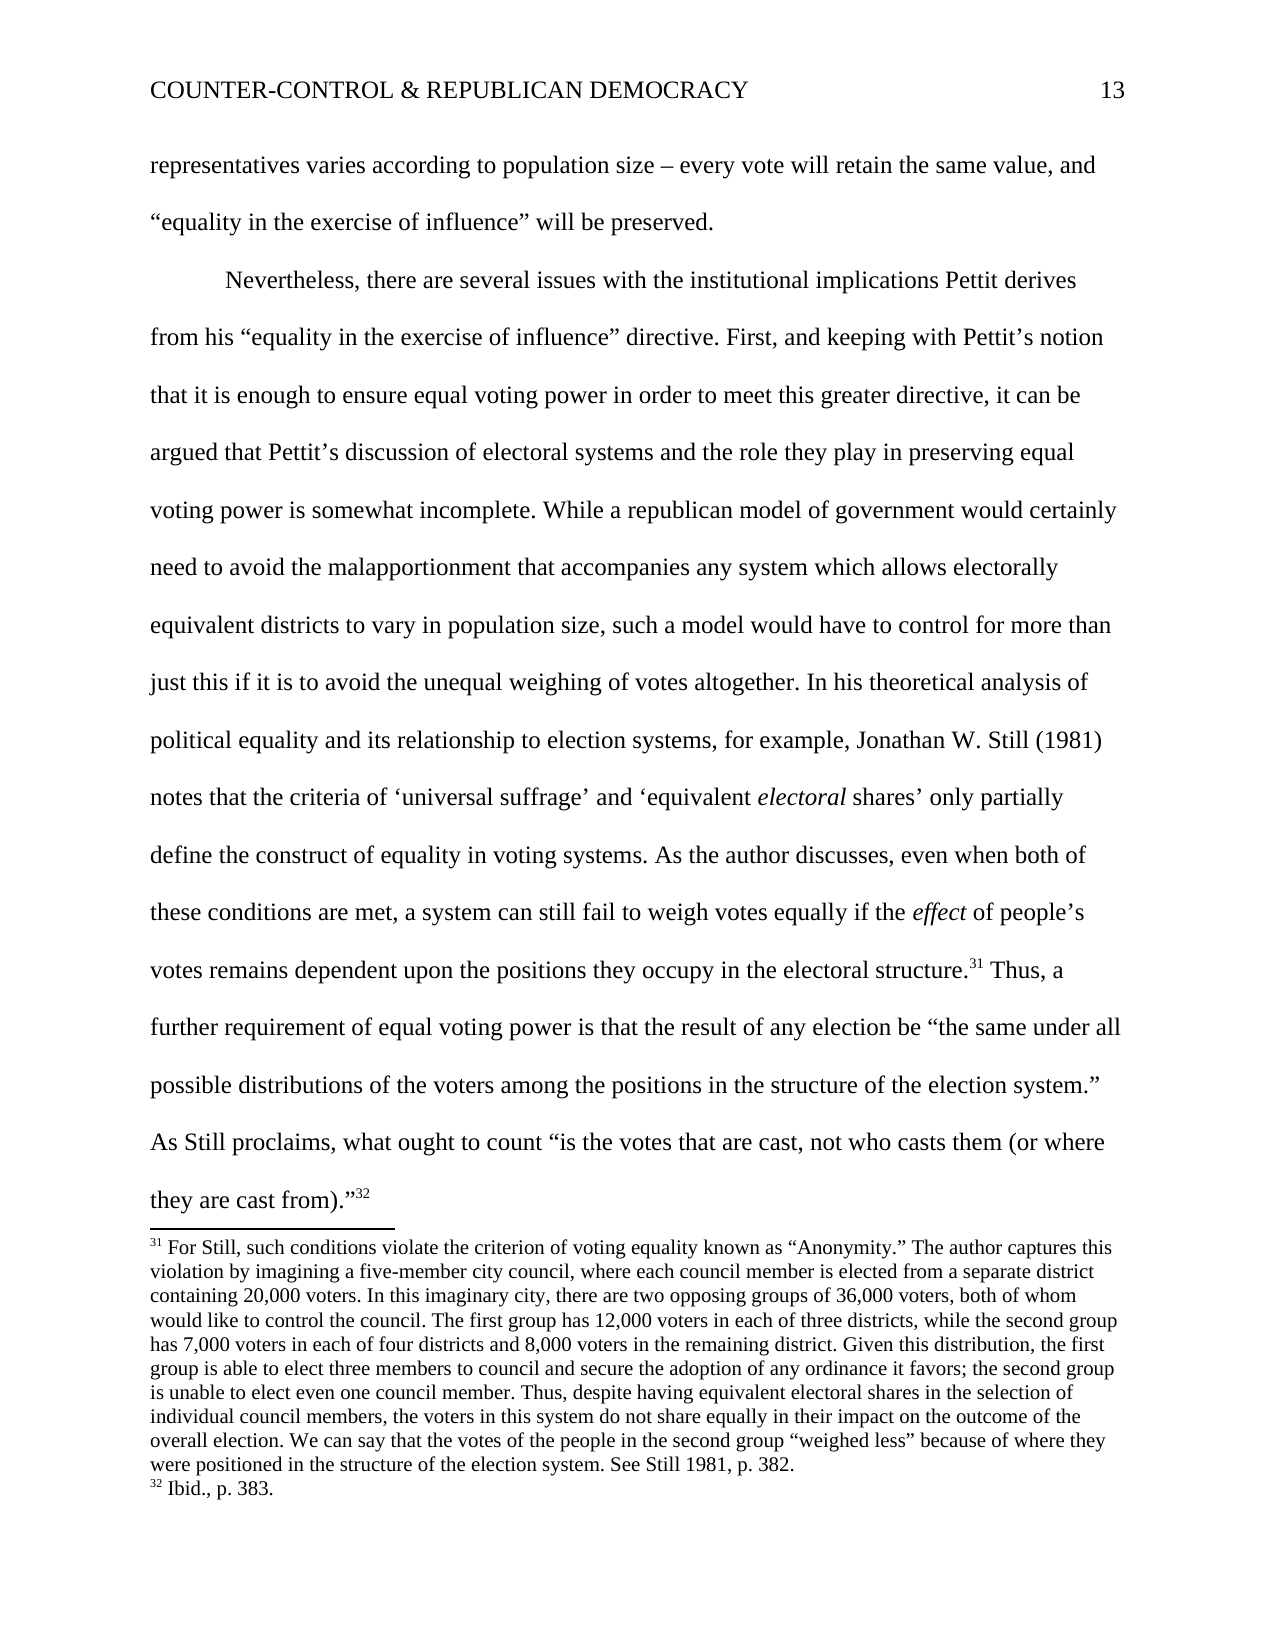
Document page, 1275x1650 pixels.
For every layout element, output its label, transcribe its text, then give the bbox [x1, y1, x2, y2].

text Nevertheless, there are several issues with the institutional implications Pettit derives from his “equality in the exercise of influence” directive. First, and keeping with Pettit’s notion that it is enough to ensure equal voting power in order to meet this greater directive, it can be argued that Pettit’s discussion of electoral systems and the role they play in preserving equal voting power is somewhat incomplete. While a republican model of government would certainly need to avoid the malapportionment that accompanies any system which allows electorally equivalent districts to vary in population size, such a model would have to control for more than just this if it is to avoid the unequal weighing of votes altogether. In his theoretical analysis of political equality and its relationship to election systems, for example, Jonathan W. Still (1981) notes that the criteria of ‘universal suffrage’ and ‘equivalent electoral shares’ only partially define the construct of equality in voting systems. As the author discusses, even when both of these conditions are met, a system can still fail to weigh votes equally if the effect of people’s votes remains dependent upon the positions they occupy in the electoral structure. Thus, a further requirement of equal voting power is that the result of any election be “the same under all possible distributions of the voters among the positions in the structure of the election system.” As Still proclaims, what ought to count “is the votes that are cast, not who casts them (or where they are cast from).” [150, 265, 1125, 1214]
